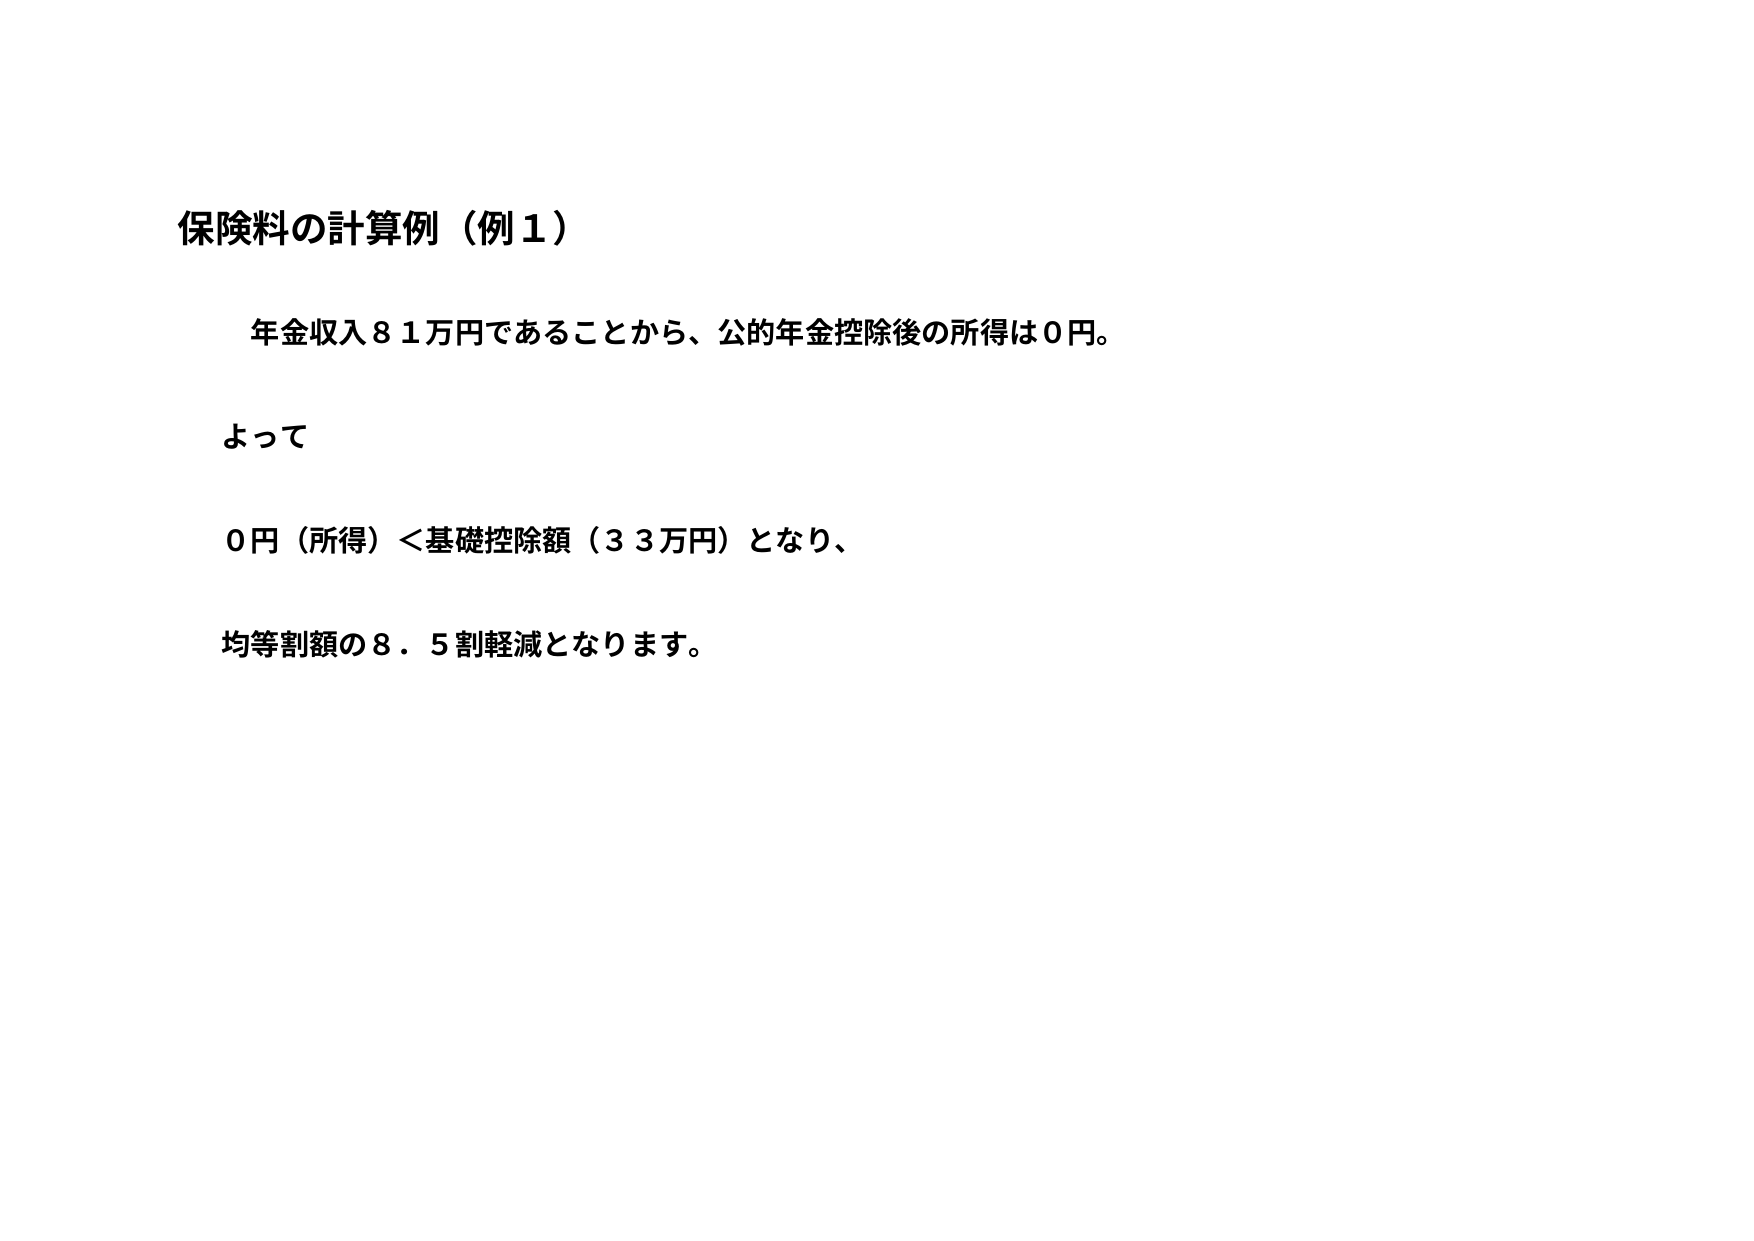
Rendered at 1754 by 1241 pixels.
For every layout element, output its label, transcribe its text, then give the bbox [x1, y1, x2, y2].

text よって [221, 397, 1547, 472]
text 保険料の計算例（例１） [177, 189, 1547, 264]
text 年金収入８１万円であることから、公的年金控除後の所得は０円。 [221, 293, 1547, 368]
text 均等割額の８．５割軽減となります。 [221, 606, 1547, 681]
text ０円（所得）＜基礎控除額（３３万円）となり、 [221, 501, 1547, 576]
